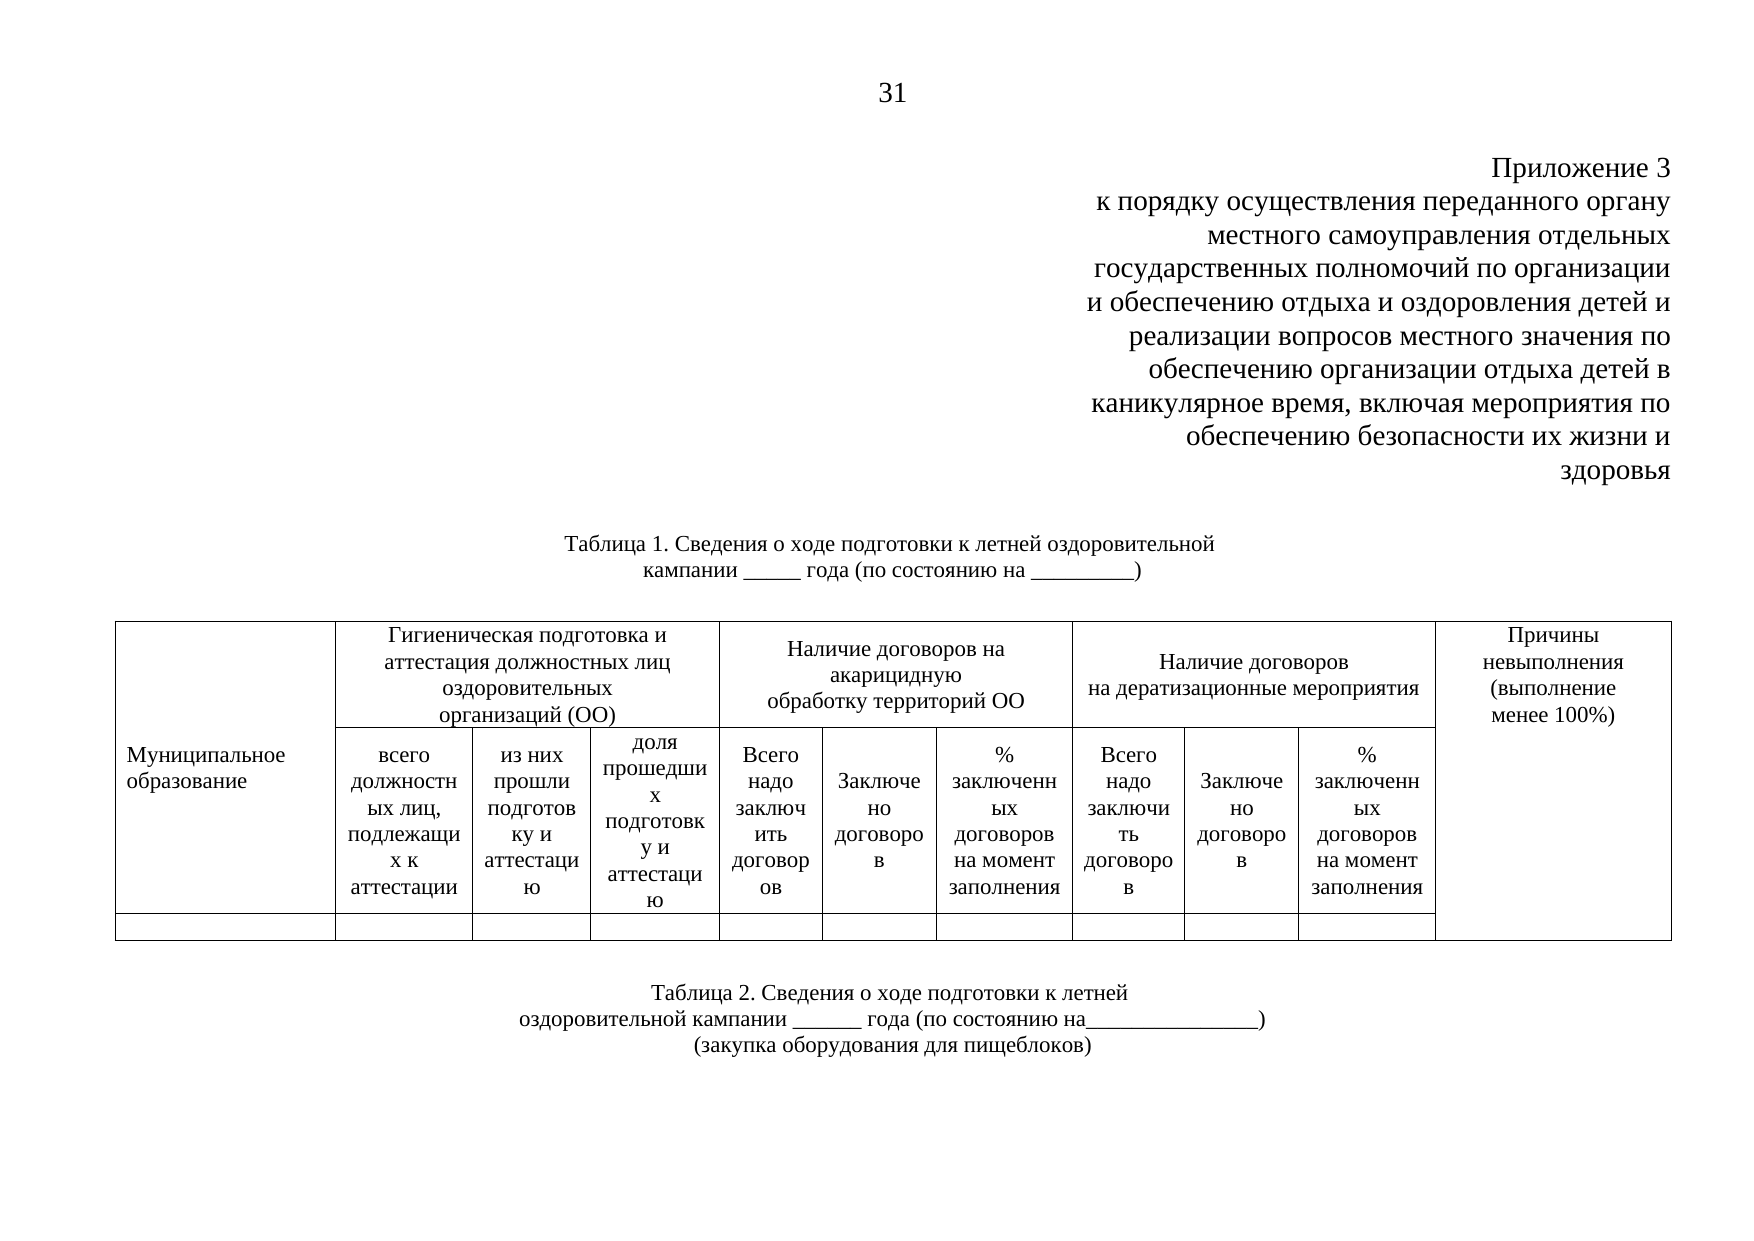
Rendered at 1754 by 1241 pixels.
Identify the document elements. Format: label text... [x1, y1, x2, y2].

table_header Причины невыполнения (выполнение менее 100%) [1436, 622, 1671, 940]
table_cell всего должностных лиц, подлежащих к аттестации [336, 728, 472, 912]
table_cell [591, 914, 719, 940]
table_cell из них прошли подготовку и аттестацию [473, 728, 590, 912]
table_cell [937, 914, 1072, 940]
table_cell Заключено договоров [1185, 728, 1298, 912]
table_cell [720, 914, 822, 940]
table_cell [336, 914, 472, 940]
table_cell [1073, 914, 1184, 940]
table_header Наличие договоров на акарицидную обработку территорий ОО [720, 622, 1072, 727]
table_header Гигиеническая подготовка и аттестация должностных лиц оздоровительных организаций (ОО) [336, 622, 719, 727]
table_cell Всего надо заключить договоров [1073, 728, 1184, 912]
table_cell % заключенных договоров на момент заполнения [1299, 728, 1435, 912]
table_cell доля прошедших подготовку и аттестацию [591, 728, 719, 912]
subtitle Таблица 2. Сведения о ходе подготовки к летней оздоровительной кампании ______ года (по состоянию на_______________) (закупка оборудования для пищеблоков) [114, 978, 1671, 1058]
table_cell Заключено договоров [823, 728, 936, 912]
table_cell Всего надо заключить договоров [720, 728, 822, 912]
table_header Наличие договоров на дератизационные мероприятия [1073, 622, 1435, 727]
table_cell [1185, 914, 1298, 940]
table_cell [473, 914, 590, 940]
table_header Муниципальное образование [116, 622, 335, 912]
text Приложение 3 к порядку осуществления переданного органу местного самоуправления отдельных государственных полномочий по организации и обеспечению отдыха и оздоровления детей и реализации вопросов местного значения по обеспечению организации отдыха детей в каникулярное время, включая мероприятия по обеспечению безопасности их жизни и здоровья [1074, 150, 1671, 485]
table_cell [1299, 914, 1435, 940]
subtitle Таблица 1. Сведения о ходе подготовки к летней оздоровительной кампании _____ года (по состоянию на _________) [114, 530, 1671, 583]
table_cell % заключенных договоров на момент заполнения [937, 728, 1072, 912]
table_cell [823, 914, 936, 940]
table_cell [116, 914, 335, 940]
